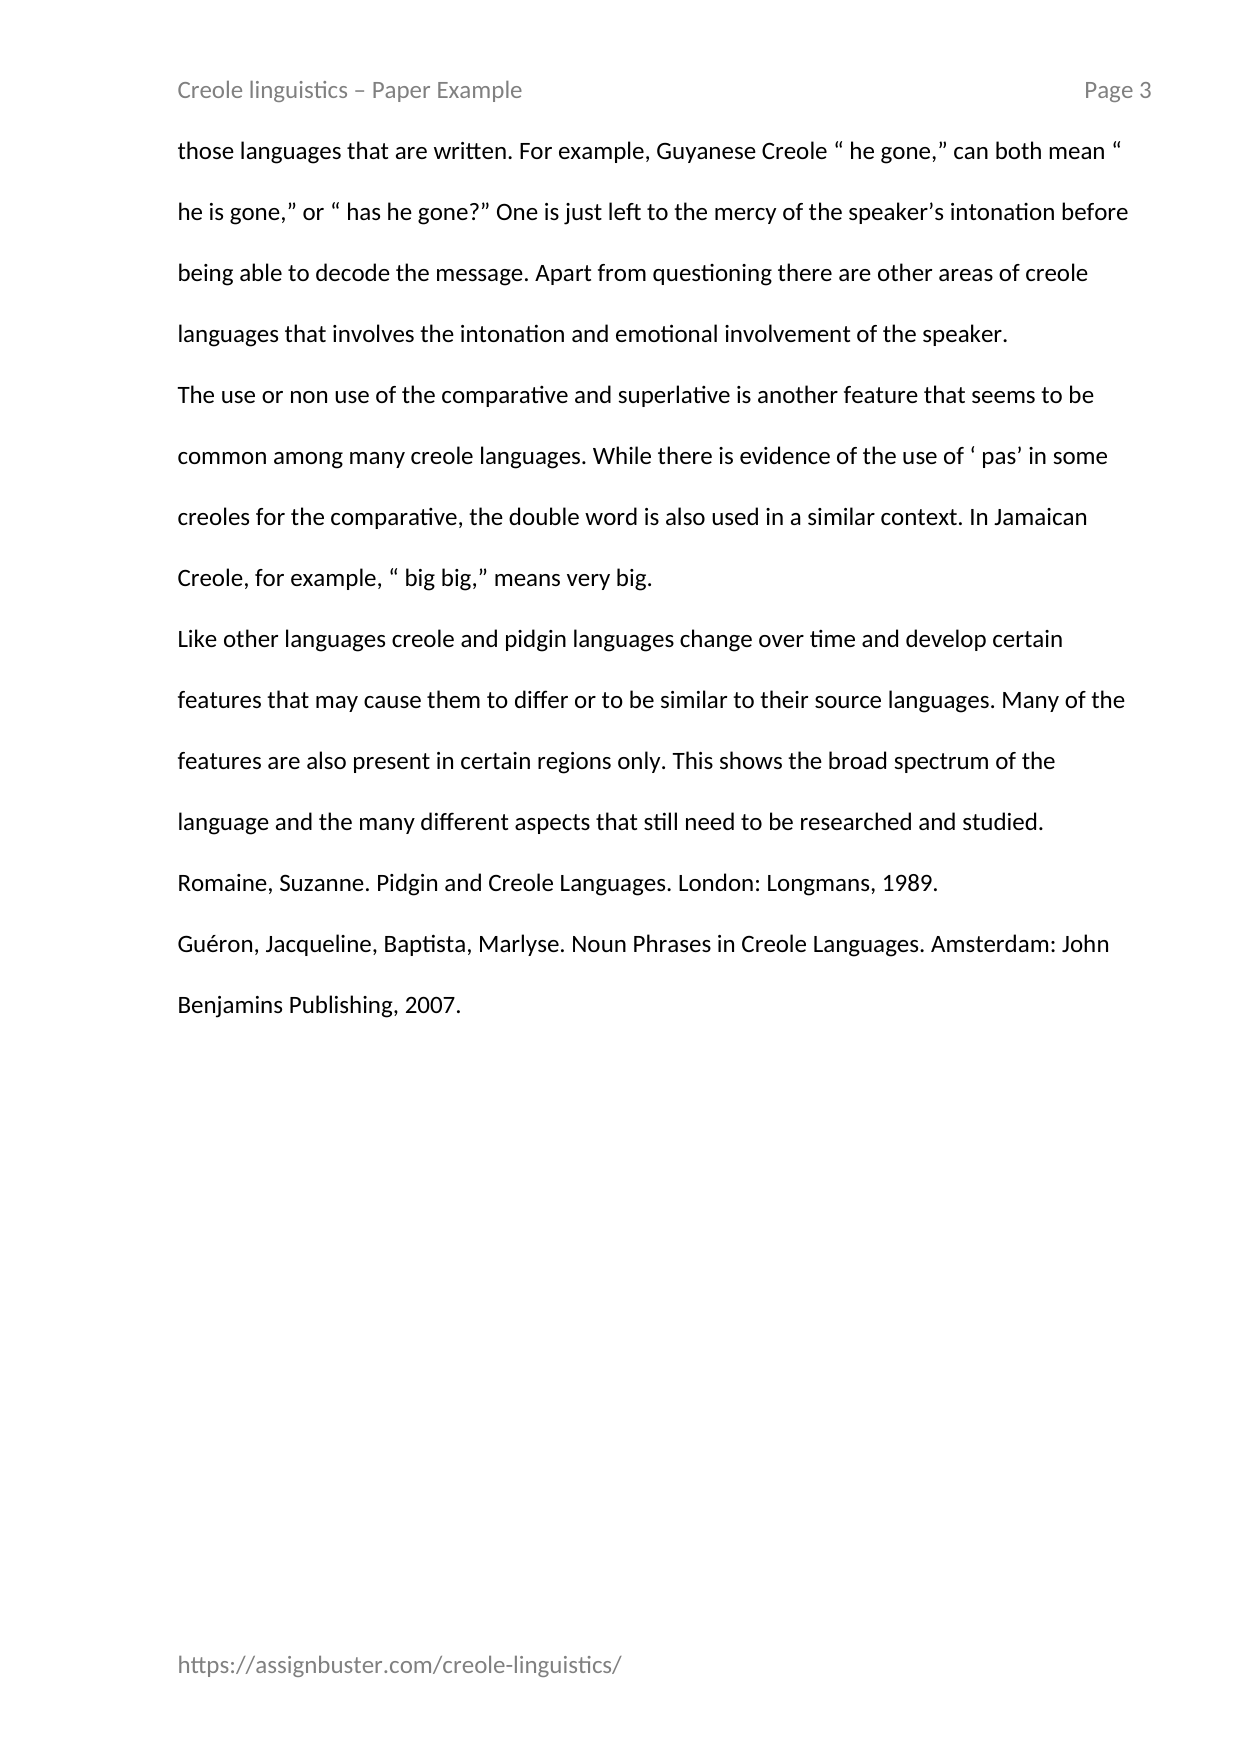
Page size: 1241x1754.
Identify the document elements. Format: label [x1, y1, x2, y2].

text [177, 135, 1152, 1020]
